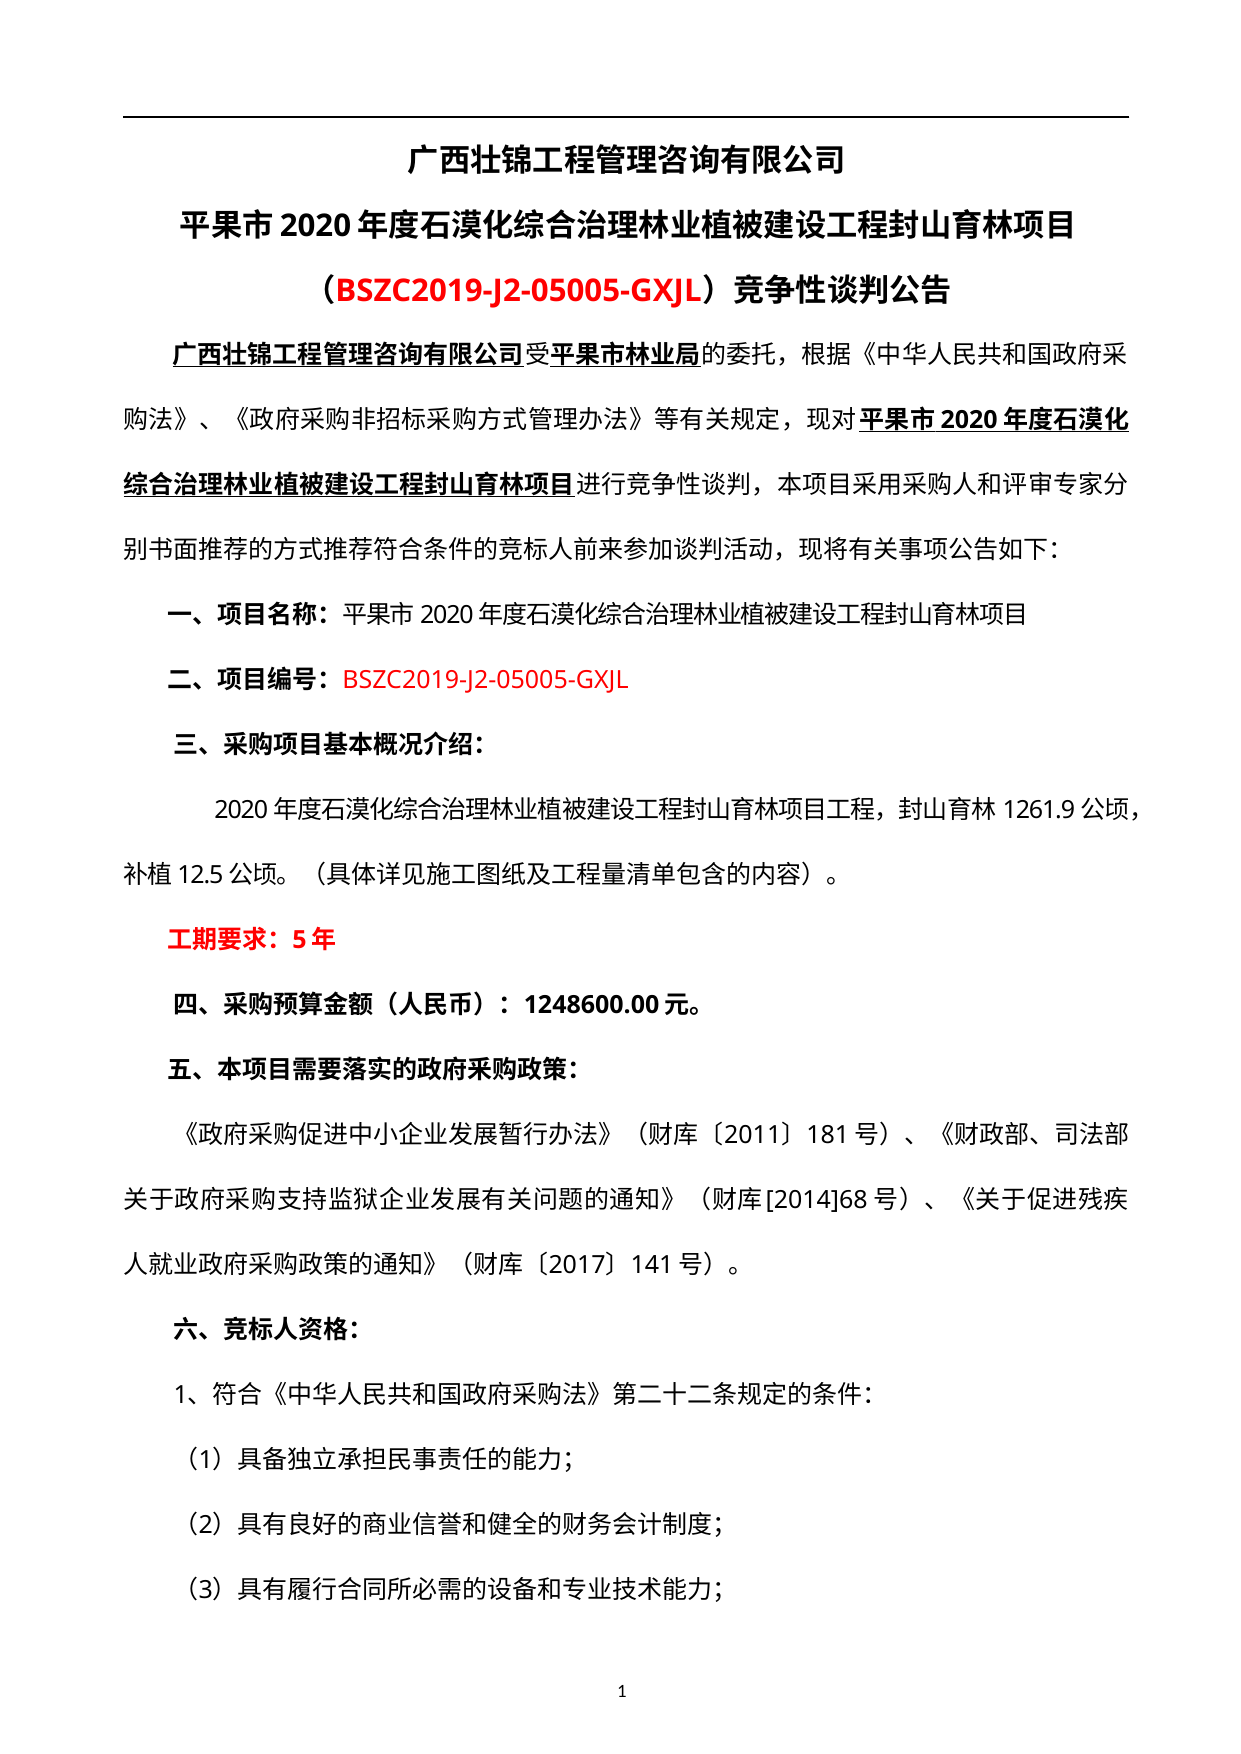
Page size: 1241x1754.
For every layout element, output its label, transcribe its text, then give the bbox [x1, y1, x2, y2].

text 2020年度石漠化综合治理林业植被建设工程封山育林项目工程，封山育林1261.9公顷，补植12.5公顷。（具体详见施工图纸及工程量清单包含的内容）。 [123, 775, 1129, 905]
text 广西壮锦工程管理咨询有限公司受平果市林业局的委托，根据《中华人民共和国政府采购法》、《政府采购非招标采购方式管理办法》等有关规定，现对平果市2020年度石漠化综合治理林业植被建设工程封山育林项目进行竞争性谈判，本项目采用采购人和评审专家分别书面推荐的方式推荐符合条件的竞标人前来参加谈判活动，现将有关事项公告如下： [123, 320, 1129, 580]
text 《政府采购促进中小企业发展暂行办法》（财库〔2011〕181号）、《财政部、司法部关于政府采购支持监狱企业发展有关问题的通知》（财库[2014]68号）、《关于促进残疾人就业政府采购政策的通知》（财库〔2017〕141号）。 [123, 1100, 1129, 1295]
text 一、项目名称：平果市2020年度石漠化综合治理林业植被建设工程封山育林项目 [167, 580, 1129, 645]
text 六、竞标人资格： [123, 1295, 1129, 1360]
text （1）具备独立承担民事责任的能力； [123, 1425, 1129, 1490]
text 1、符合《中华人民共和国政府采购法》第二十二条规定的条件： [123, 1360, 1129, 1425]
text 五、本项目需要落实的政府釆购政策： [167, 1035, 1129, 1100]
text 工期要求：5年 [167, 905, 1129, 970]
text 三、采购项目基本概况介绍： [123, 710, 1129, 775]
text （2）具有良好的商业信誉和健全的财务会计制度； [123, 1490, 1129, 1555]
text 广西壮锦工程管理咨询有限公司 [123, 125, 1129, 190]
text 平果市2020年度石漠化综合治理林业植被建设工程封山育林项目（BSZC2019-J2-05005-GXJL）竞争性谈判公告 [123, 190, 1132, 320]
list 采购预算金额（人民币）：1248600.00元。 [123, 970, 1129, 1035]
text 二、项目编号：BSZC2019-J2-05005-GXJL [167, 645, 1129, 710]
text （3）具有履行合同所必需的设备和专业技术能力； [123, 1555, 1129, 1620]
